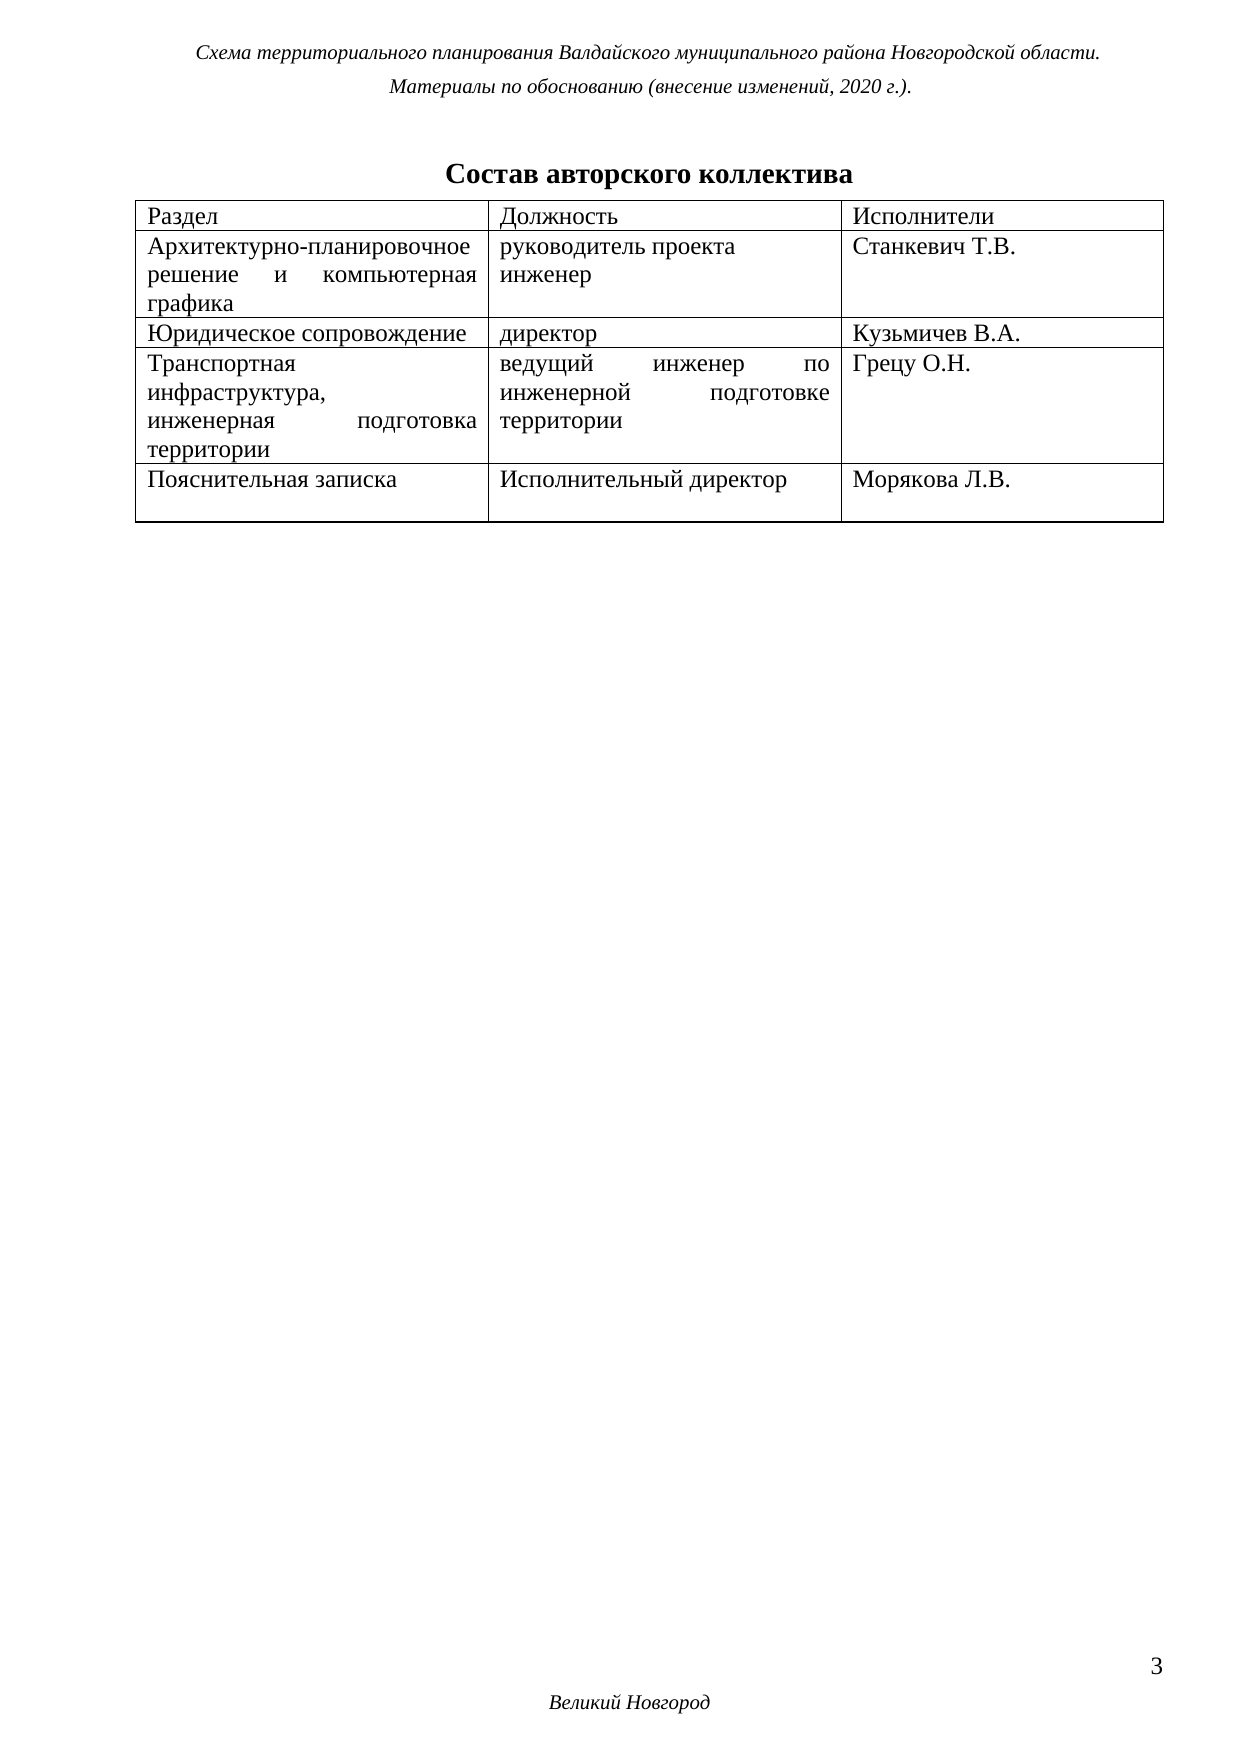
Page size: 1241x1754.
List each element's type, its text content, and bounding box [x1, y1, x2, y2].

table_header Исполнители [842, 201, 1163, 230]
table_cell Грецу О.Н. [842, 348, 1163, 463]
table_cell руководитель проекта инженер [489, 231, 841, 317]
table_header Раздел [136, 201, 488, 230]
table_cell Кузьмичев В.А. [842, 318, 1163, 347]
table_cell Юридическое сопровождение [136, 318, 488, 347]
table_cell ведущий инженер по инженерной подготовке территории [489, 348, 841, 463]
table_cell Станкевич Т.В. [842, 231, 1163, 317]
table_cell Архитектурно-планировочное решение и компьютерная графика [136, 231, 488, 317]
table_cell директор [489, 318, 841, 347]
list Состав авторского коллектива [135, 156, 1163, 189]
table_header Должность [489, 201, 841, 230]
table_cell Морякова Л.В. [842, 464, 1163, 521]
table_cell Исполнительный директор [489, 464, 841, 521]
table_cell Пояснительная записка [136, 464, 488, 521]
table_cell Транспортная инфраструктура, инженерная подготовка территории [136, 348, 488, 463]
